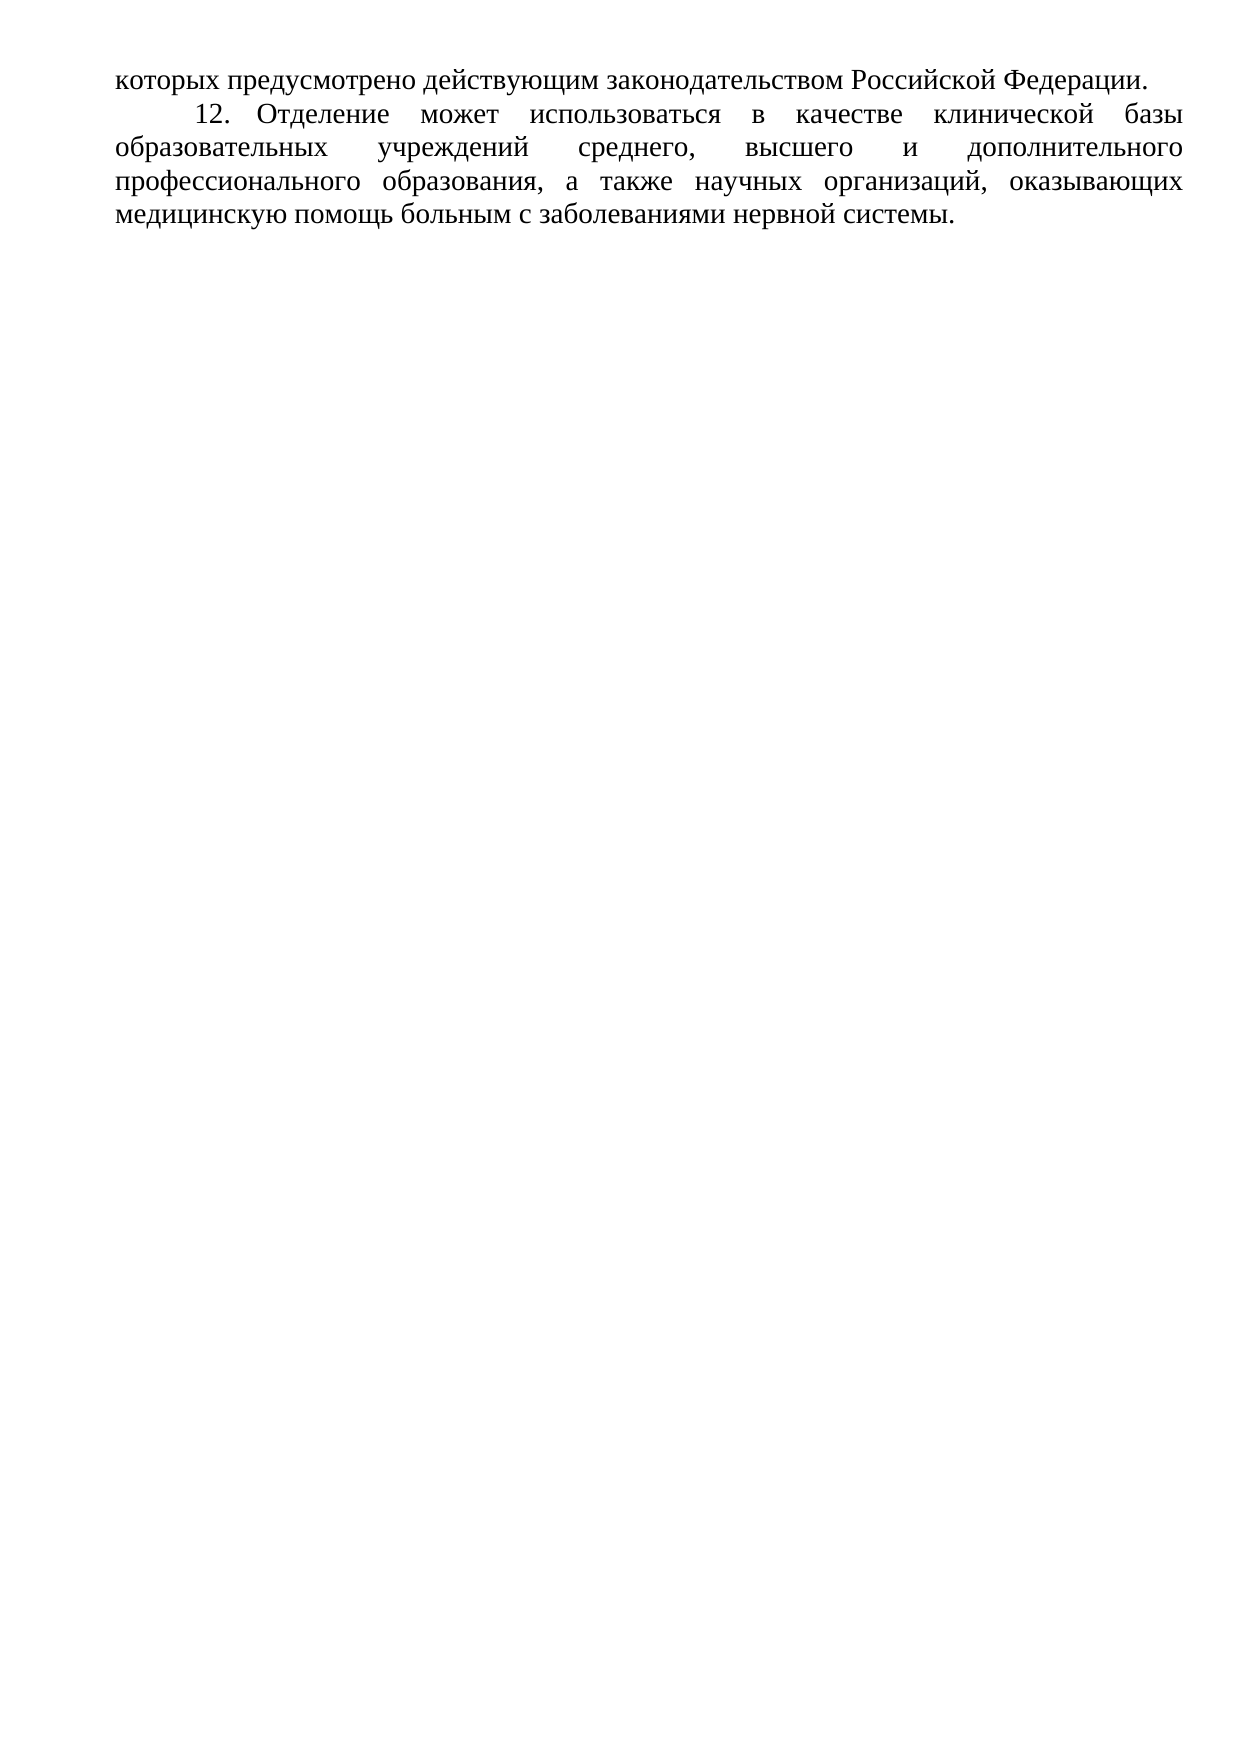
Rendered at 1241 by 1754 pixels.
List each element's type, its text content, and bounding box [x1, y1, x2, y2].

list Отделение может использоваться в качестве клинической базы образовательных учреждений среднего, высшего и дополнительного профессионального образования, а также научных организаций, оказывающих медицинскую помощь больным с заболеваниями нервной системы. [115, 97, 1184, 231]
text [115, 63, 1184, 97]
